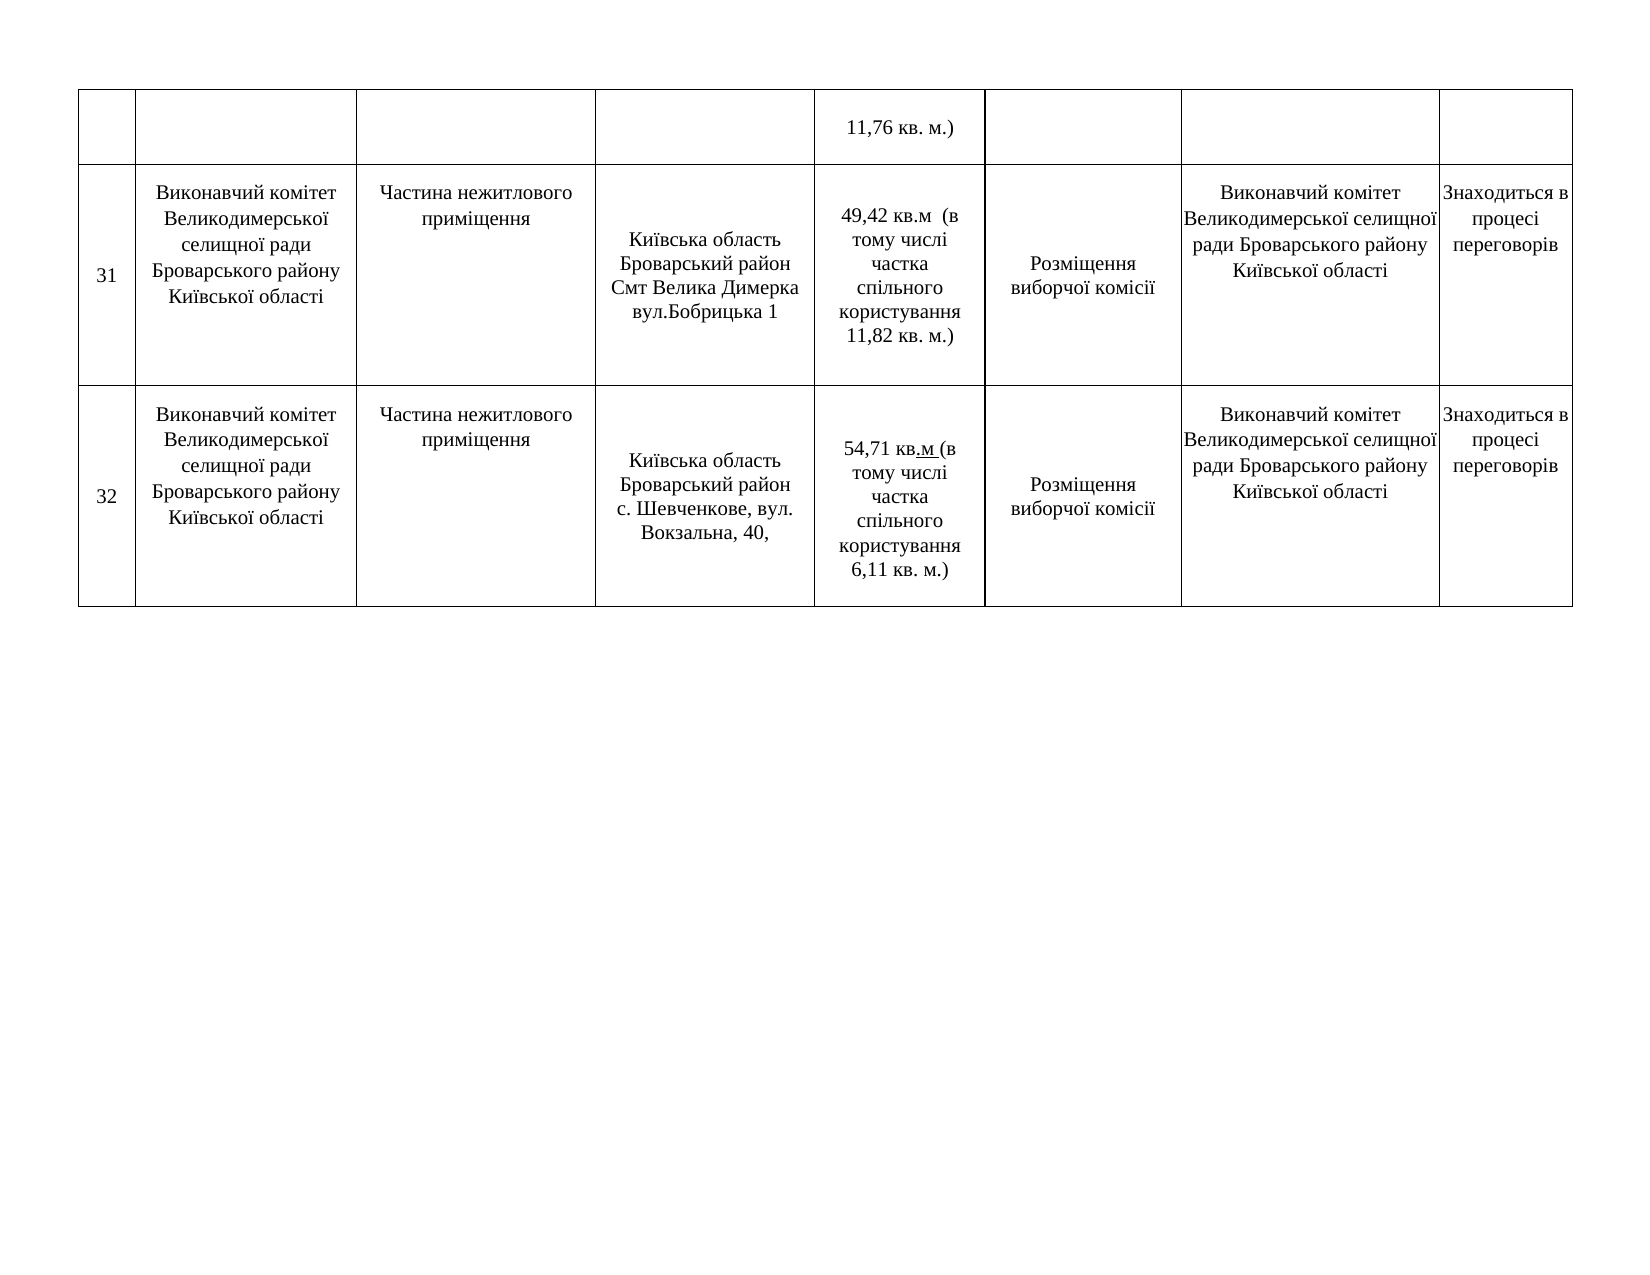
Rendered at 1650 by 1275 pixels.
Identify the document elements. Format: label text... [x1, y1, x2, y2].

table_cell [357, 90, 595, 163]
table_cell Київська область Броварський район с. Шевченкове, вул. Вокзальна, 40, [596, 386, 814, 606]
table_cell 54,71 кв.м (в тому числі частка спільного користування 6,11 кв. м.) [815, 386, 984, 606]
table_cell Виконавчий комітет Великодимерської селищної ради Броварського району Київської області [136, 165, 356, 385]
table_cell Розміщення виборчої комісії [986, 386, 1181, 606]
table_cell Виконавчий комітет Великодимерської селищної ради Броварського району Київської області [1182, 165, 1439, 385]
table_cell Виконавчий комітет Великодимерської селищної ради Броварського району Київської області [1182, 386, 1439, 606]
table_cell Виконавчий комітет Великодимерської селищної ради Броварського району Київської області [136, 386, 356, 606]
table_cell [136, 90, 356, 163]
table_cell Розміщення виборчої комісії [986, 165, 1181, 385]
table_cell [1182, 90, 1439, 163]
table_cell Київська область Броварський район Смт Велика Димерка вул.Бобрицька 1 [596, 165, 814, 385]
table_cell 30 [79, 90, 135, 163]
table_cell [986, 90, 1181, 163]
table_cell Частина нежитлового приміщення [357, 386, 595, 606]
table_cell 31 [79, 165, 135, 385]
table_cell 32 [79, 386, 135, 606]
table_cell Знаходиться в процесі переговорів [1440, 165, 1572, 385]
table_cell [596, 90, 814, 163]
table_cell Частина нежитлового приміщення [357, 165, 595, 385]
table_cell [815, 90, 984, 163]
table_cell Знаходиться в процесі переговорів [1440, 386, 1572, 606]
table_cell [1440, 90, 1572, 163]
table_cell 49,42 кв.м (в тому числі частка спільного користування 11,82 кв. м.) [815, 165, 984, 385]
